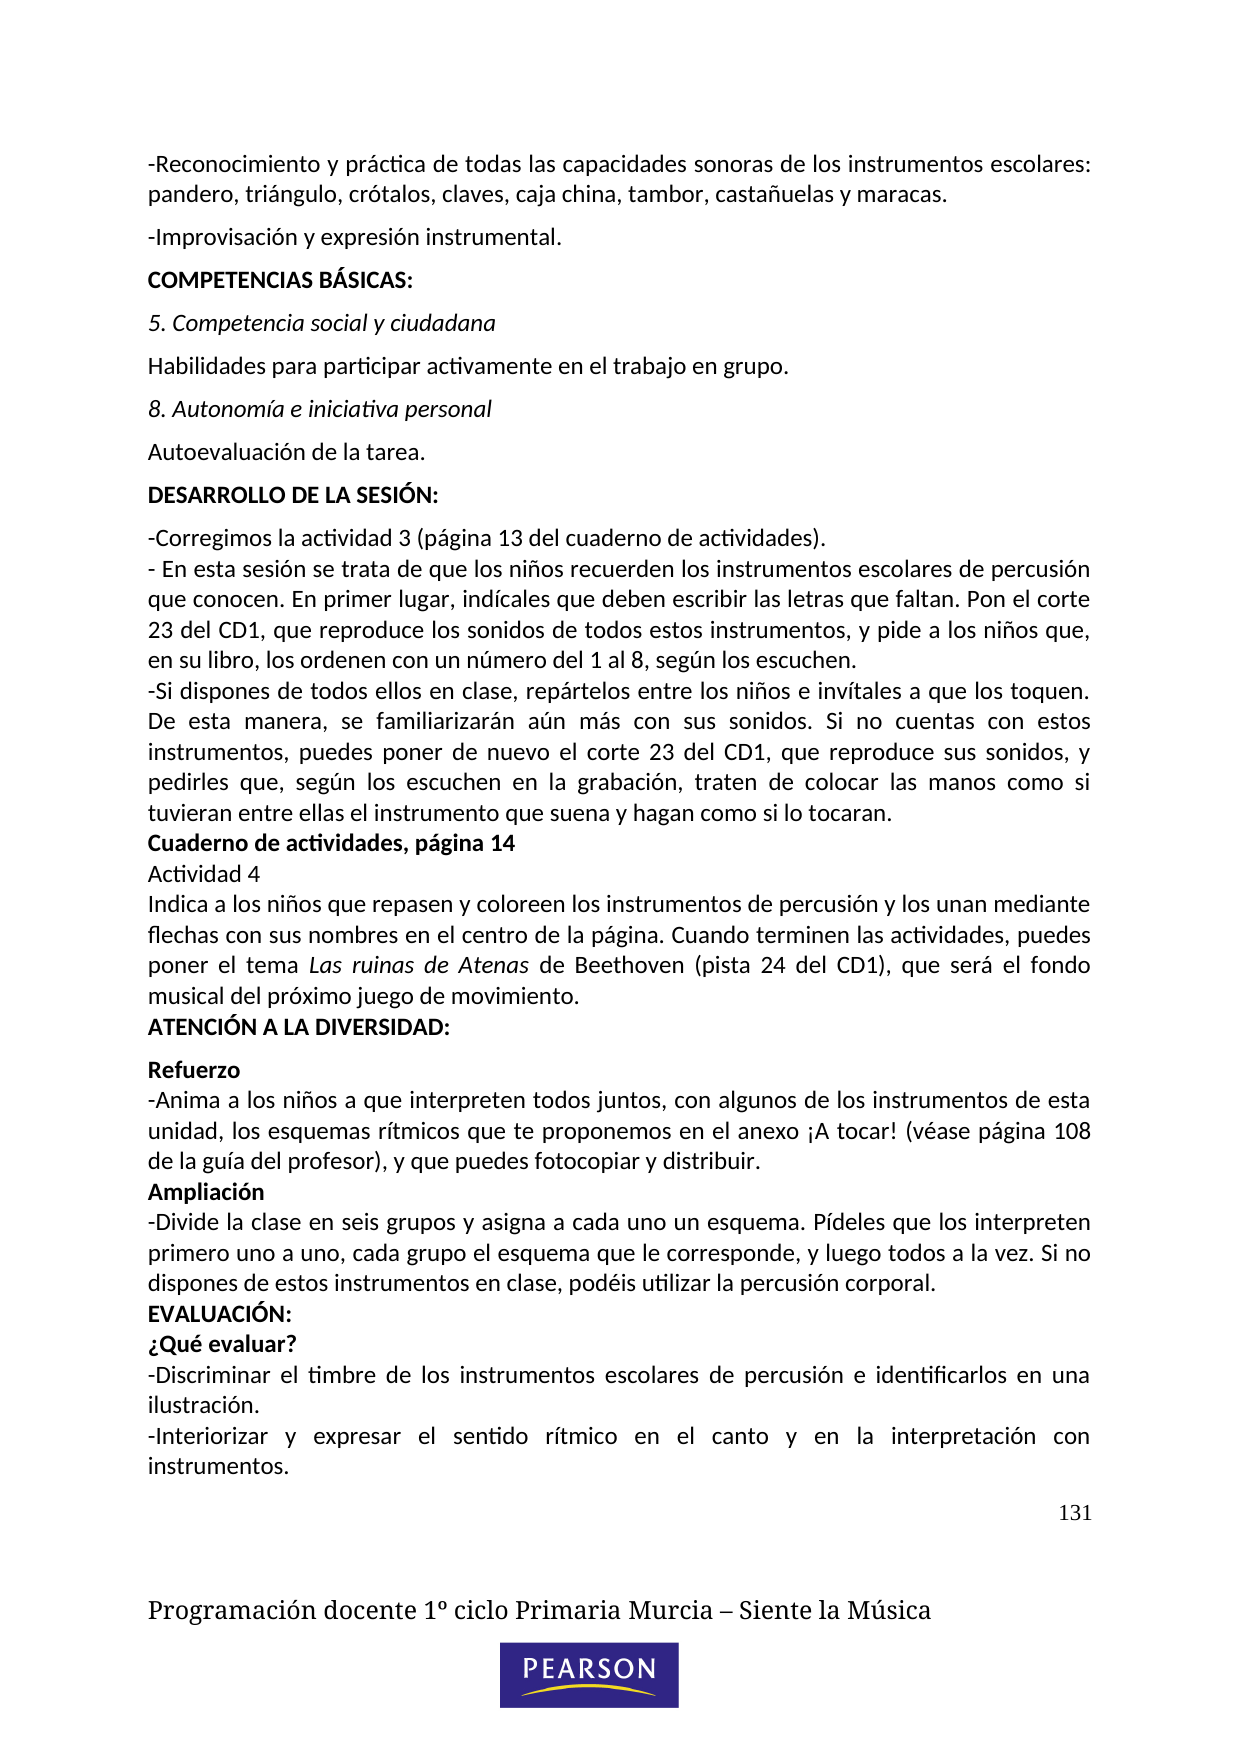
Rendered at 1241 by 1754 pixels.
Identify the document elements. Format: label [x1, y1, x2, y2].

picture [493, 1638, 685, 1713]
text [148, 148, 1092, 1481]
